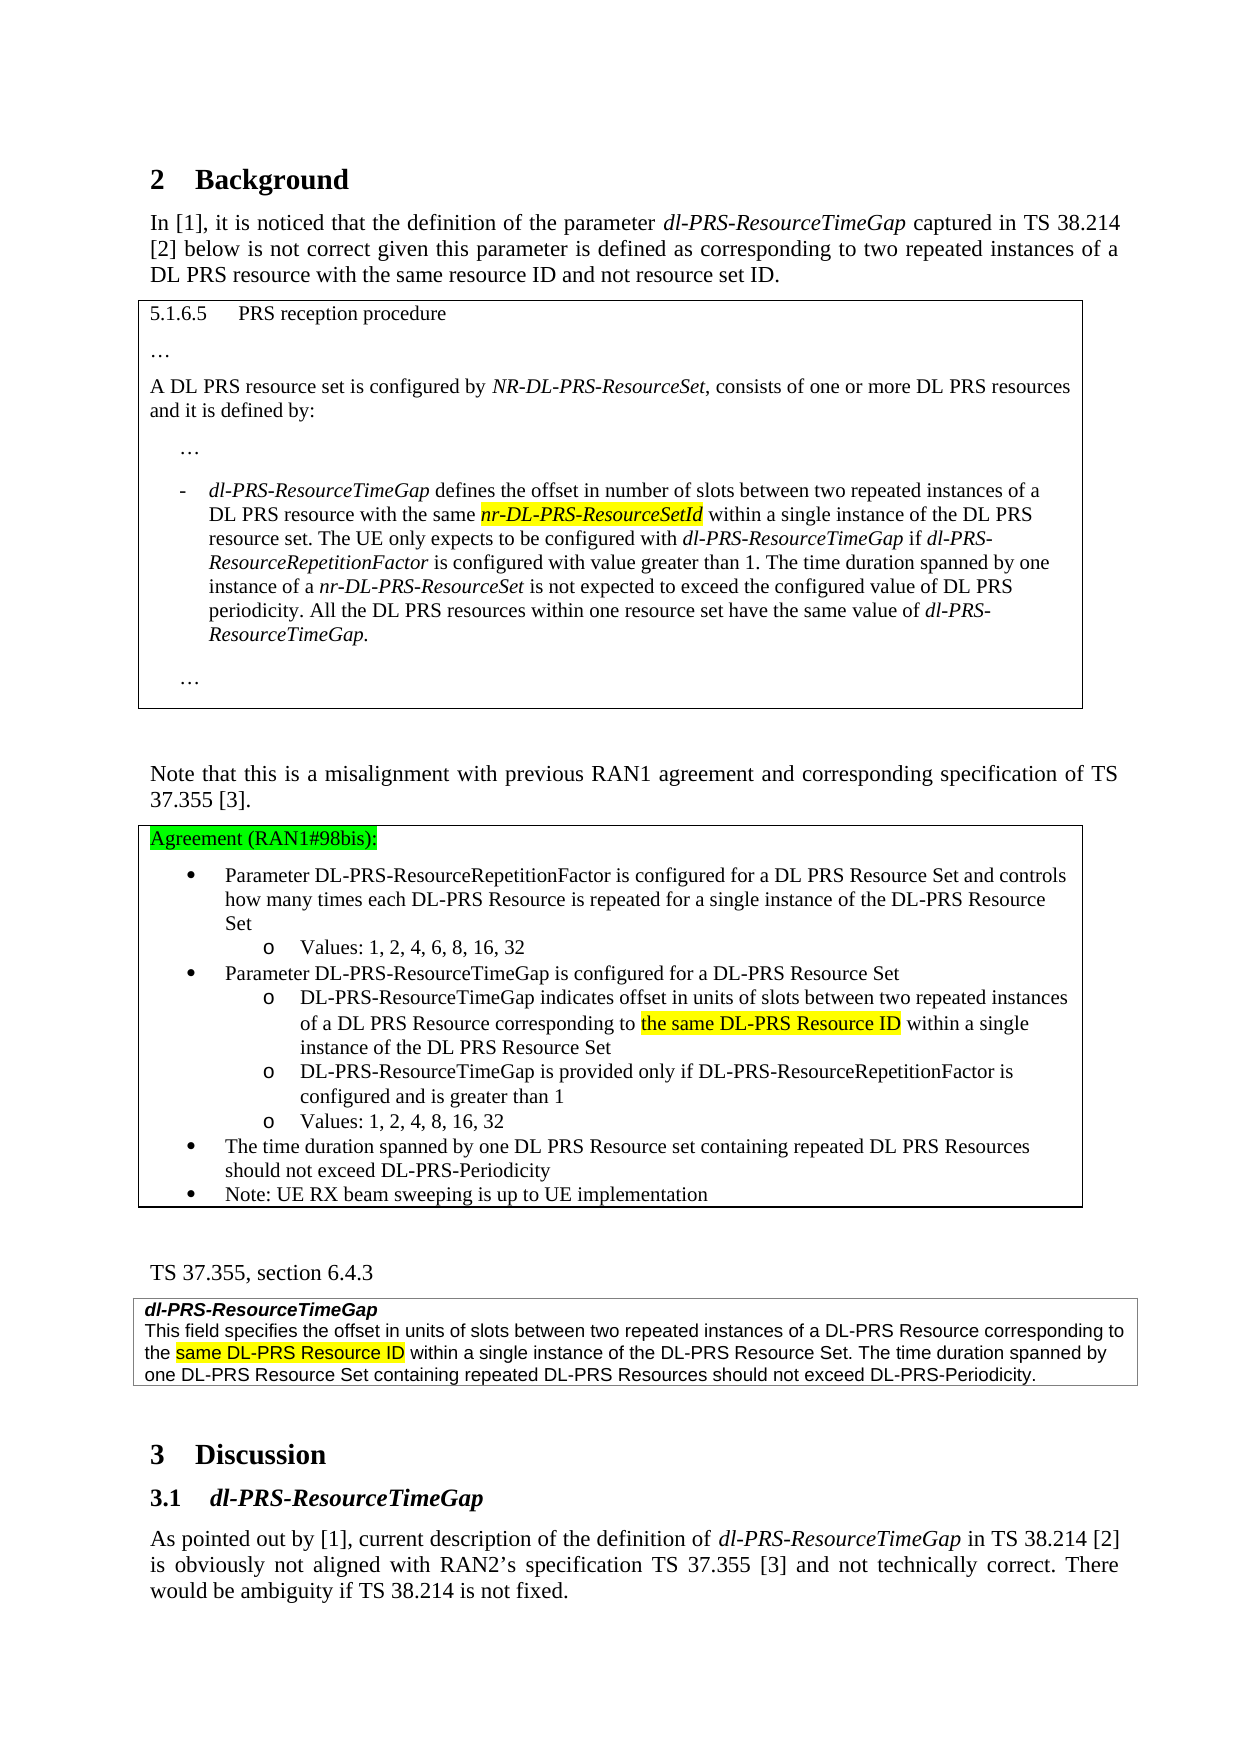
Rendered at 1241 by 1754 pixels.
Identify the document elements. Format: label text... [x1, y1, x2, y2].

text As pointed out by [1], current description of the definition of dl-PRS-ResourceTimeGap in TS 38.214 [2] is obviously not aligned with RAN2’s specification TS 37.355 [3] and not technically correct. There would be ambiguity if TS 38.214 is not fixed. [150, 1525, 1120, 1604]
text In [1], it is noticed that the definition of the parameter dl-PRS-ResourceTimeGap captured in TS 38.214 [2] below is not correct given this parameter is defined as corresponding to two repeated instances of a DL PRS resource with the same resource ID and not resource set ID. [150, 208, 1120, 288]
table_header 5.1.6.5 PRS reception procedure … A DL PRS resource set is configured by NR-DL-PRS-ResourceSet, consists of one or more DL PRS resources and it is defined by: … - dl-PRS-ResourceTimeGap defines the offset in number of slots between two repeated instances of a DL PRS resource with the same nr-DL-PRS-ResourceSetId within a single instance of the DL PRS resource set. The UE only expects to be configured with dl-PRS-ResourceTimeGap if dl-PRS-ResourceRepetitionFactor is configured with value greater than 1. The time duration spanned by one instance of a nr-DL-PRS-ResourceSet is not expected to exceed the configured value of DL PRS periodicity. All the DL PRS resources within one resource set have the same value of dl-PRS-ResourceTimeGap. … [139, 301, 1082, 708]
table_header dl-PRS-ResourceTimeGap This field specifies the offset in units of slots between two repeated instances of a DL-PRS Resource corresponding to the same DL-PRS Resource ID within a single instance of the DL-PRS Resource Set. The time duration spanned by one DL-PRS Resource Set containing repeated DL-PRS Resources should not exceed DL-PRS-Periodicity. [134, 1299, 1137, 1385]
subtitle dl-PRS-ResourceTimeGap [150, 1483, 1120, 1512]
subtitle Background [150, 162, 1120, 196]
text Note that this is a misalignment with previous RAN1 agreement and corresponding specification of TS 37.355 [3]. [150, 760, 1120, 813]
table_header Agreement (RAN1#98bis): Parameter DL-PRS-ResourceRepetitionFactor is configured for a DL PRS Resource Set and controls how many times each DL-PRS Resource is repeated for a single instance of the DL-PRS Resource Set Values: 1, 2, 4, 6, 8, 16, 32 Parameter DL-PRS-ResourceTimeGap is configured for a DL-PRS Resource Set DL-PRS-ResourceTimeGap indicates offset in units of slots between two repeated instances of a DL PRS Resource corresponding to the same DL-PRS Resource ID within a single instance of the DL PRS Resource Set DL-PRS-ResourceTimeGap is provided only if DL-PRS-ResourceRepetitionFactor is configured and is greater than 1 Values: 1, 2, 4, 8, 16, 32 The time duration spanned by one DL PRS Resource set containing repeated DL PRS Resources should not exceed DL-PRS-Periodicity Note: UE RX beam sweeping is up to UE implementation [139, 826, 1082, 1206]
text TS 37.355, section 6.4.3 [150, 1259, 1120, 1285]
subtitle Discussion [150, 1437, 1120, 1471]
